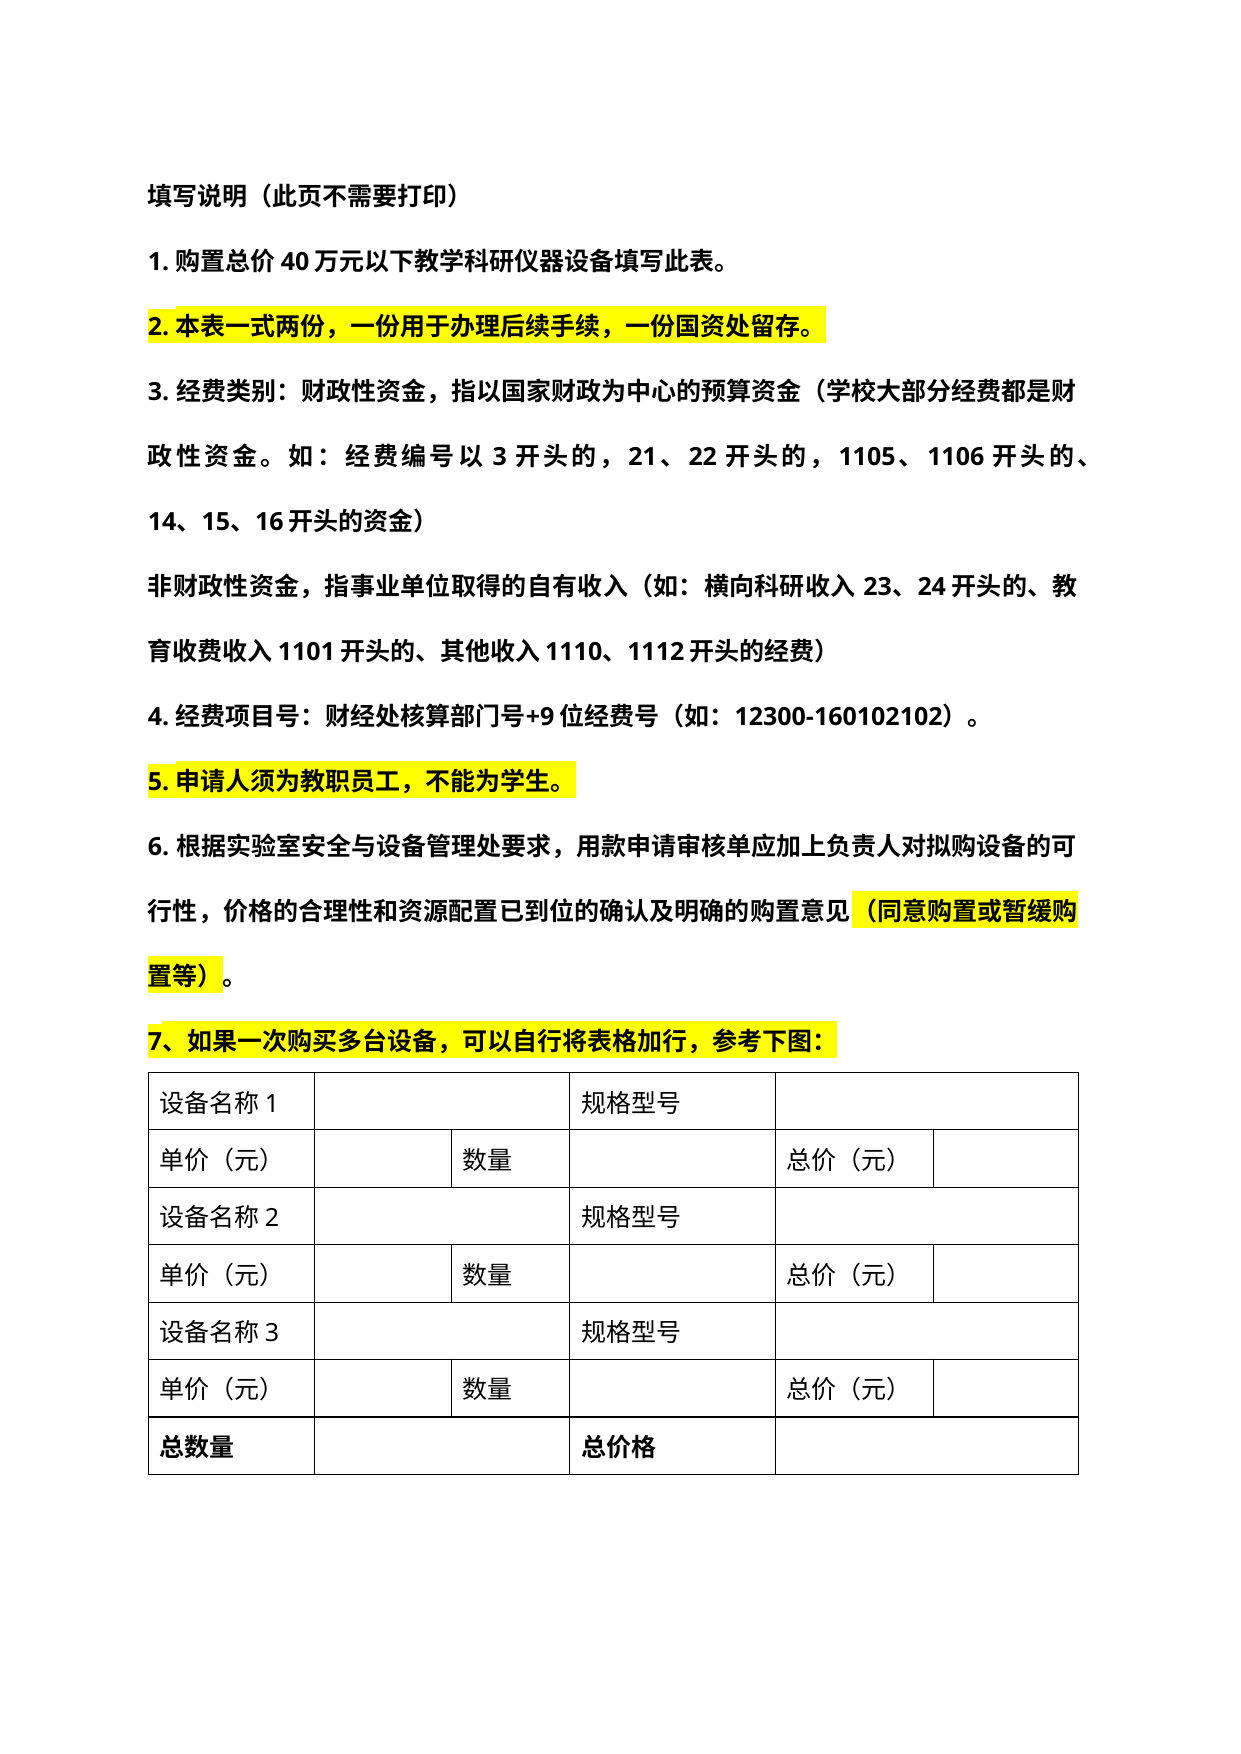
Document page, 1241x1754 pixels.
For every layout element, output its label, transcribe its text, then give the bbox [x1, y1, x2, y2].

table_header 设备名称1 [149, 1073, 314, 1129]
table_cell [315, 1130, 451, 1187]
text 1. 购置总价40万元以下教学科研仪器设备填写此表。 [148, 227, 1078, 292]
table_cell [315, 1418, 569, 1474]
table_cell 设备名称3 [149, 1303, 314, 1359]
table_cell [570, 1245, 775, 1302]
text 7、如果一次购买多台设备，可以自行将表格加行，参考下图： [148, 1007, 1078, 1072]
table_cell 数量 [452, 1245, 569, 1302]
table_cell 单价（元） [149, 1245, 314, 1302]
text 填写说明（此页不需要打印） [148, 162, 1078, 227]
table_cell [570, 1360, 775, 1416]
text 4. 经费项目号：财经处核算部门号+9位经费号（如：12300-160102102）。 [148, 682, 1078, 747]
table_cell [934, 1245, 1078, 1302]
text 6. 根据实验室安全与设备管理处要求，用款申请审核单应加上负责人对拟购设备的可行性，价格的合理性和资源配置已到位的确认及明确的购置意见（同意购置或暂缓购置等）。 [148, 812, 1078, 1007]
text 3. 经费类别：财政性资金，指以国家财政为中心的预算资金（学校大部分经费都是财政性资金。如：经费编号以3开头的，21、22开头的，1105、1106开头的、14、15、16开头的资金） [148, 357, 1078, 552]
table_cell 总价（元） [776, 1360, 933, 1416]
table_cell [934, 1360, 1078, 1416]
table_cell [934, 1130, 1078, 1187]
table_cell 单价（元） [149, 1360, 314, 1416]
table_cell 数量 [452, 1130, 569, 1187]
table_cell [315, 1245, 451, 1302]
table_cell [315, 1303, 569, 1359]
text 2. 本表一式两份，一份用于办理后续手续，一份国资处留存。 [148, 292, 1078, 357]
table_header [315, 1073, 569, 1129]
table_cell 总价（元） [776, 1245, 933, 1302]
table_cell [776, 1188, 1078, 1244]
table_cell 规格型号 [570, 1188, 775, 1244]
table_cell 总价（元） [776, 1130, 933, 1187]
table_cell 数量 [452, 1360, 569, 1416]
text 非财政性资金，指事业单位取得的自有收入（如：横向科研收入23、24开头的、教育收费收入1101开头的、其他收入1110、1112开头的经费） [148, 552, 1078, 682]
table_cell [776, 1303, 1078, 1359]
table_header 规格型号 [570, 1073, 775, 1129]
table_cell 单价（元） [149, 1130, 314, 1187]
table_cell 总价格 [570, 1418, 775, 1474]
table_cell 规格型号 [570, 1303, 775, 1359]
table_cell [570, 1130, 775, 1187]
table_cell [315, 1188, 569, 1244]
table_cell [776, 1418, 1078, 1474]
table_header [776, 1073, 1078, 1129]
table_cell 设备名称2 [149, 1188, 314, 1244]
text 5. 申请人须为教职员工，不能为学生。 [148, 747, 1078, 812]
table_cell 总数量 [149, 1418, 314, 1474]
table_cell [315, 1360, 451, 1416]
